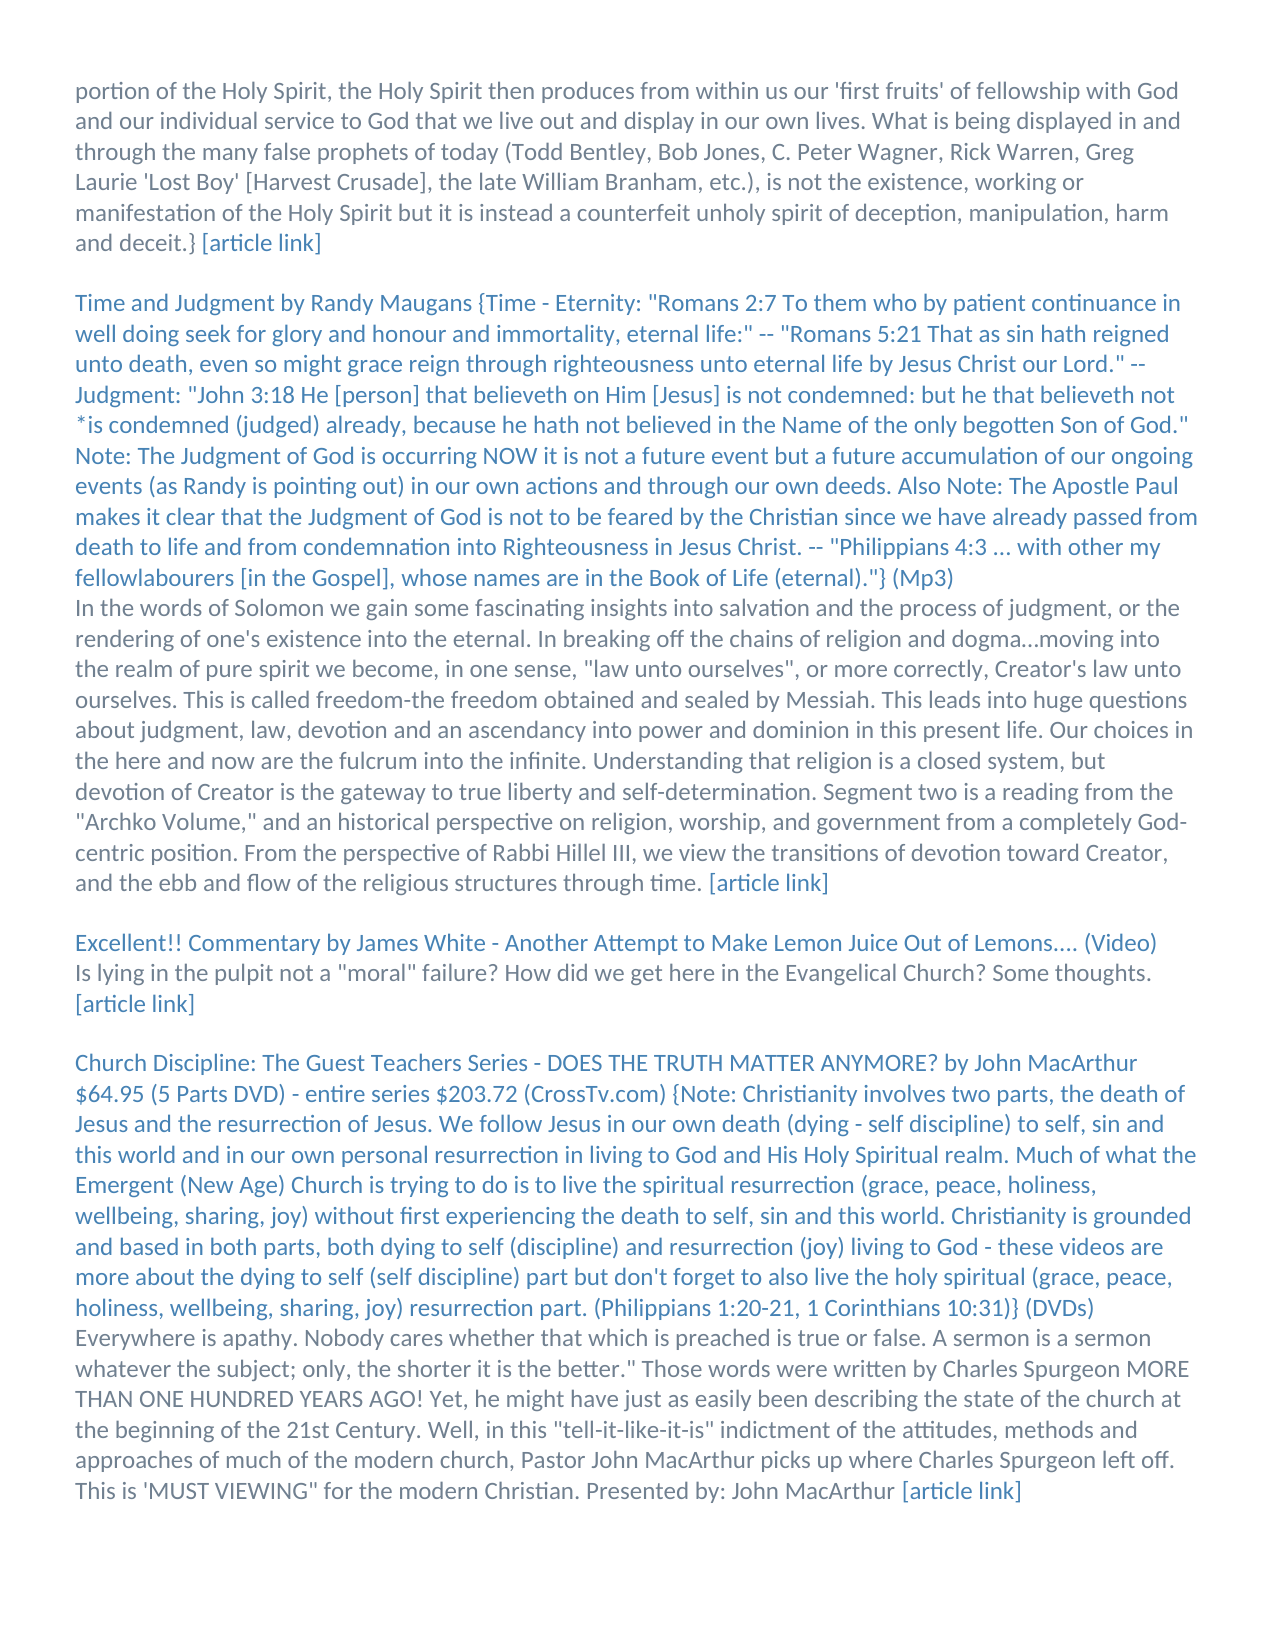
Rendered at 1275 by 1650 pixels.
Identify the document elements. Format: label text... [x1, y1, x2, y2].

text Church Discipline: The Guest Teachers Series - DOES THE TRUTH MATTER ANYMORE? by John MacArthur $64.95 (5 Parts DVD) - entire series $203.72 (CrossTv.com) {Note: Christianity involves two parts, the death of Jesus and the resurrection of Jesus. We follow Jesus in our own death (dying - self discipline) to self, sin and this world and in our own personal resurrection in living to God and His Holy Spiritual realm. Much of what the Emergent (New Age) Church is trying to do is to live the spiritual resurrection (grace, peace, holiness, wellbeing, sharing, joy) without first experiencing the death to self, sin and this world. Christianity is grounded and based in both parts, both dying to self (discipline) and resurrection (joy) living to God - these videos are more about the dying to self (self discipline) part but don't forget to also live the holy spiritual (grace, peace, holiness, wellbeing, sharing, joy) resurrection part. (Philippians 1:20-21, 1 Corinthians 10:31)} (DVDs) Everywhere is apathy. Nobody cares whether that which is preached is true or false. A sermon is a sermon whatever the subject; only, the shorter it is the better." Those words were written by Charles Spurgeon MORE THAN ONE HUNDRED YEARS AGO! Yet, he might have just as easily been describing the state of the church at the beginning of the 21st Century. Well, in this "tell-it-like-it-is" indictment of the attitudes, methods and approaches of much of the modern church, Pastor John MacArthur picks up where Charles Spurgeon left off. This is 'MUST VIEWING" for the modern Christian. Presented by: John MacArthur [article link] [75, 1048, 1200, 1505]
text Time and Judgment by Randy Maugans {Time - Eternity: "Romans 2:7 To them who by patient continuance in well doing seek for glory and honour and immortality, eternal life:" -- "Romans 5:21 That as sin hath reigned unto death, even so might grace reign through righteousness unto eternal life by Jesus Christ our Lord." -- Judgment: "John 3:18 He [person] that believeth on Him [Jesus] is not condemned: but he that believeth not *is condemned (judged) already, because he hath not believed in the Name of the only begotten Son of God." Note: The Judgment of God is occurring NOW it is not a future event but a future accumulation of our ongoing events (as Randy is pointing out) in our own actions and through our own deeds. Also Note: The Apostle Paul makes it clear that the Judgment of God is not to be feared by the Christian since we have already passed from death to life and from condemnation into Righteousness in Jesus Christ. -- "Philippians 4:3 ... with other my fellowlabourers [in the Gospel], whose names are in the Book of Life (eternal)."} (Mp3) In the words of Solomon we gain some fascinating insights into salvation and the process of judgment, or the rendering of one's existence into the eternal. In breaking off the chains of religion and dogma…moving into the realm of pure spirit we become, in one sense, "law unto ourselves", or more correctly, Creator's law unto ourselves. This is called freedom-the freedom obtained and sealed by Messiah. This leads into huge questions about judgment, law, devotion and an ascendancy into power and dominion in this present life. Our choices in the here and now are the fulcrum into the infinite. Understanding that religion is a closed system, but devotion of Creator is the gateway to true liberty and self-determination. Segment two is a reading from the "Archko Volume," and an historical perspective on religion, worship, and government from a completely God-centric position. From the perspective of Rabbi Hillel III, we view the transitions of devotion toward Creator, and the ebb and flow of the religious structures through time. [article link] [75, 287, 1200, 898]
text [75, 75, 1200, 258]
text Excellent!! Commentary by James White - Another Attempt to Make Lemon Juice Out of Lemons.... (Video) Is lying in the pulpit not a "moral" failure? How did we get here in the Evangelical Church? Some thoughts. [article link] [75, 927, 1200, 1018]
